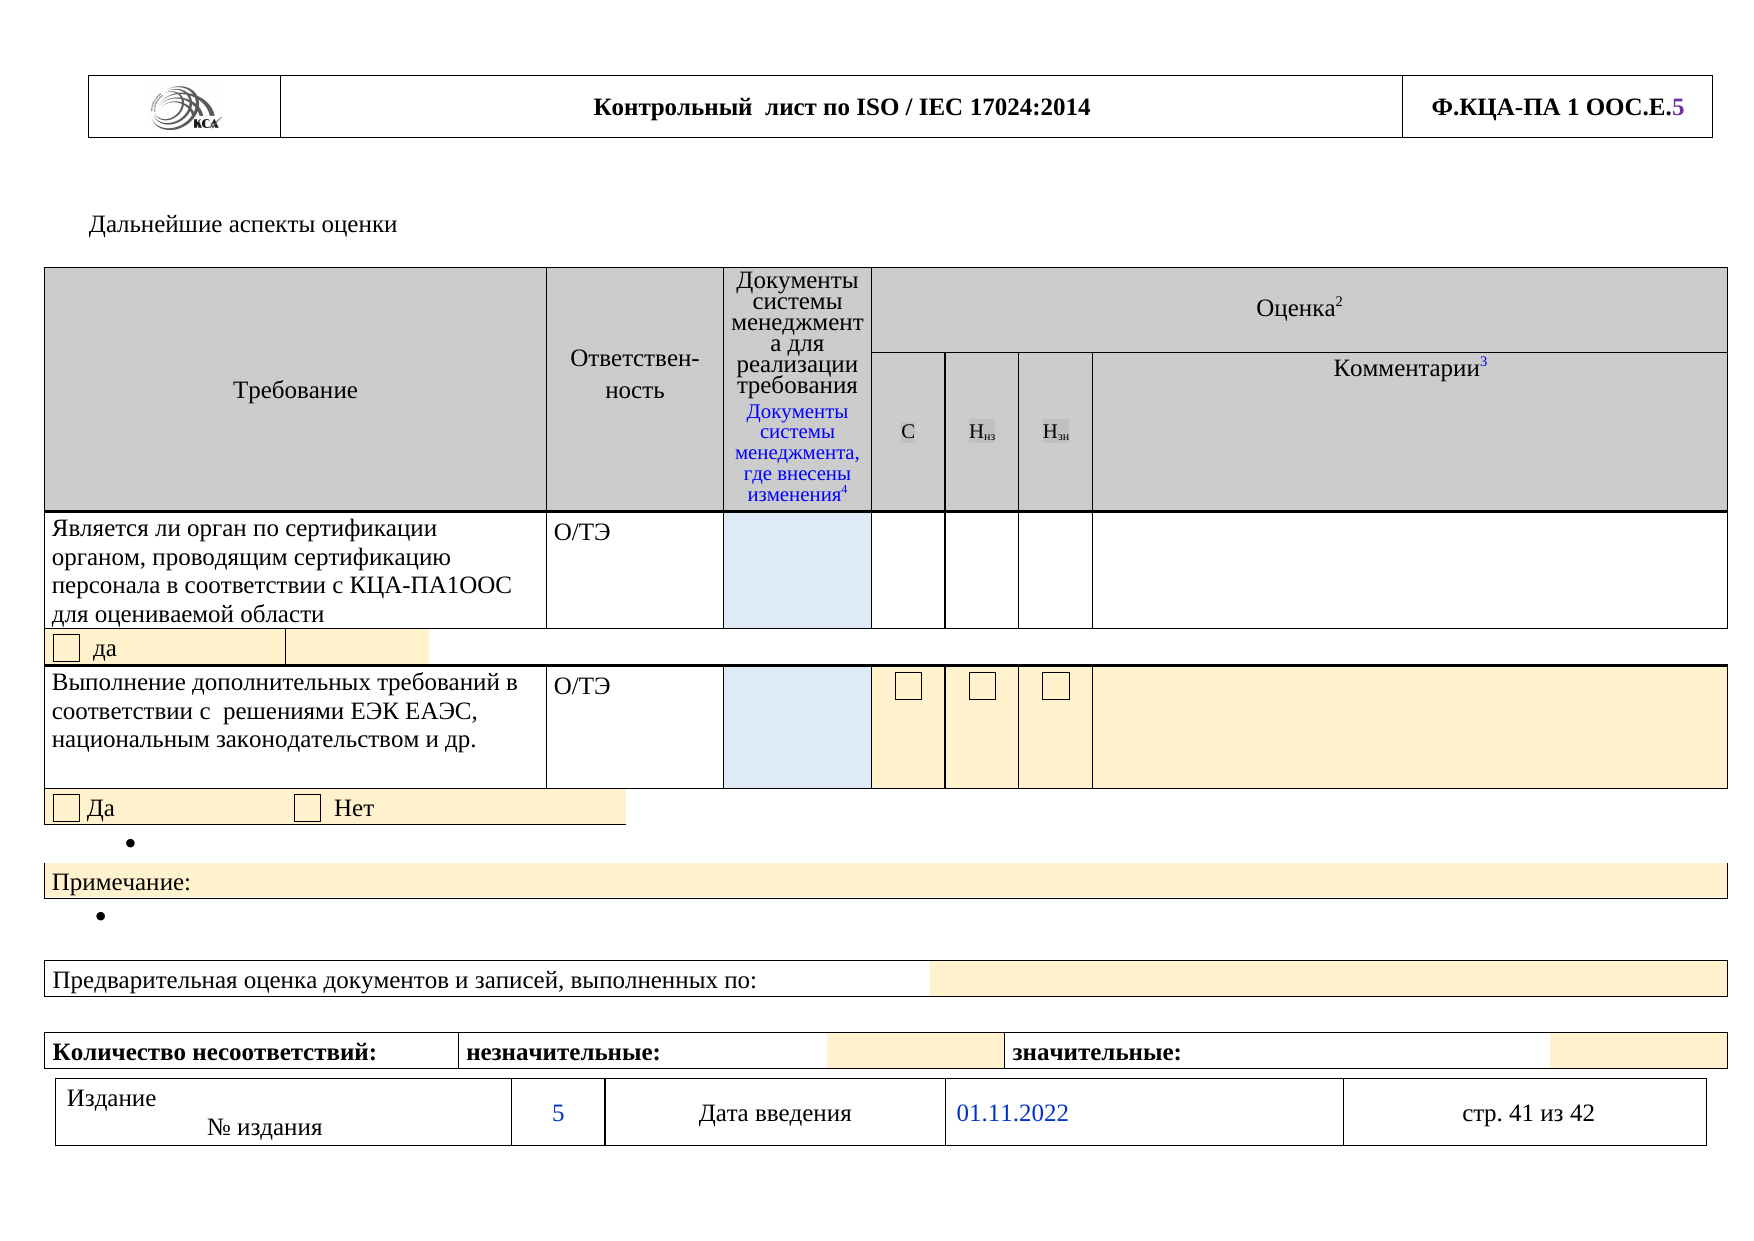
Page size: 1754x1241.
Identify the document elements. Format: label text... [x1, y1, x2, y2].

table_cell [872, 513, 944, 628]
table_cell С [872, 353, 944, 510]
table_cell [1019, 667, 1092, 788]
table_cell да [45, 629, 285, 664]
table_cell [946, 667, 1018, 788]
table_header Оценка2 [872, 268, 1727, 352]
table_header Ответствен- ность [547, 268, 723, 510]
table_header Требование [45, 268, 546, 510]
table_cell [872, 667, 944, 788]
table_cell [724, 513, 871, 628]
table_header [930, 961, 1727, 996]
table_cell [1093, 667, 1727, 788]
table_cell О/ТЭ [547, 513, 723, 628]
table_cell [286, 629, 429, 664]
picture [147, 83, 223, 130]
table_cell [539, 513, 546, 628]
table_header Примечание: [45, 863, 1727, 897]
table_cell Ннз [946, 353, 1018, 510]
table_cell [1093, 513, 1727, 628]
table_header Предварительная оценка документов и записей, выполненных по: [45, 961, 930, 996]
table_header Документы системы менеджмента для реализации требования Документы системы менеджмента, где внесены изменения4 [724, 268, 871, 510]
table_header незначительные: [459, 1033, 827, 1068]
table_cell [1019, 513, 1092, 628]
text Дальнейшие аспекты оценки [89, 209, 1695, 238]
table_header Количество несоответствий: [45, 1033, 458, 1068]
table_header [1550, 1033, 1727, 1068]
table_header значительные: [1005, 1033, 1550, 1068]
table_cell Да [45, 789, 285, 824]
table_cell [946, 513, 1018, 628]
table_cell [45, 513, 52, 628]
table_cell Нзн [1019, 353, 1092, 510]
table_header [827, 1033, 1004, 1068]
table_cell [724, 667, 871, 788]
table_cell Выполнение дополнительных требований в соответствии с решениями ЕЭК ЕАЭС, национальным законодательством и др. [45, 667, 546, 788]
table_cell Комментарии3 [1093, 353, 1727, 510]
table_cell Нет [285, 789, 482, 824]
table_cell О/ТЭ [547, 667, 723, 788]
table_cell [482, 789, 626, 824]
